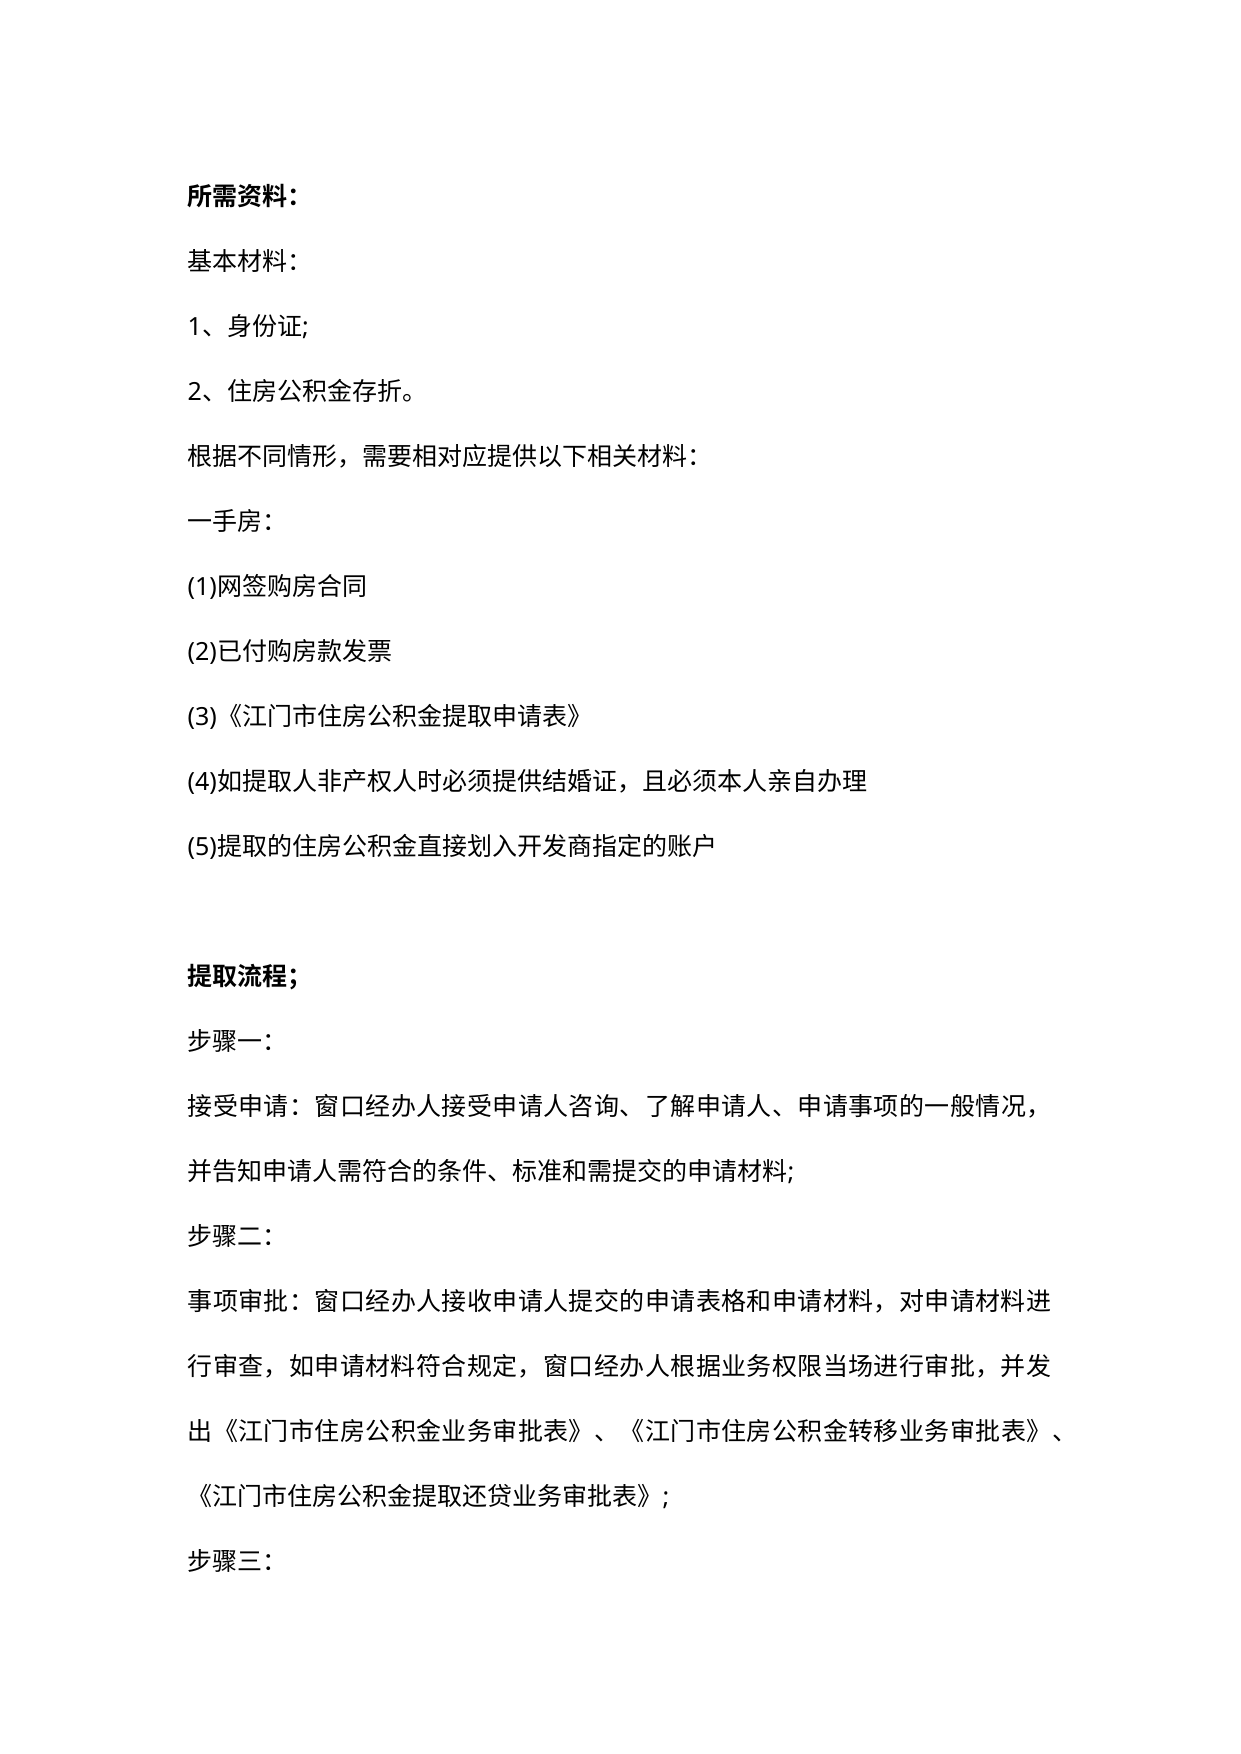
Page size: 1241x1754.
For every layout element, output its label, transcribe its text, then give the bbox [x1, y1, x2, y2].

text 一手房： [187, 487, 1053, 552]
text 根据不同情形，需要相对应提供以下相关材料： [187, 422, 1053, 487]
text 步骤二： [187, 1202, 1053, 1267]
text 所需资料： [187, 162, 1053, 227]
text (5)提取的住房公积金直接划入开发商指定的账户 [187, 812, 1053, 877]
text 1、身份证; [187, 292, 1053, 357]
text (2)已付购房款发票 [187, 617, 1053, 682]
text (4)如提取人非产权人时必须提供结婚证，且必须本人亲自办理 [187, 747, 1053, 812]
text 步骤一： [187, 1007, 1053, 1072]
text 事项审批：窗口经办人接收申请人提交的申请表格和申请材料，对申请材料进行审查，如申请材料符合规定，窗口经办人根据业务权限当场进行审批，并发出《江门市住房公积金业务审批表》、《江门市住房公积金转移业务审批表》、《江门市住房公积金提取还贷业务审批表》; [187, 1267, 1053, 1527]
text 接受申请：窗口经办人接受申请人咨询、了解申请人、申请事项的一般情况，并告知申请人需符合的条件、标准和需提交的申请材料; [187, 1072, 1053, 1202]
text 2、住房公积金存折。 [187, 357, 1053, 422]
text 基本材料： [187, 227, 1053, 292]
text (1)网签购房合同 [187, 552, 1053, 617]
text 提取流程； [187, 942, 1053, 1007]
text (3)《江门市住房公积金提取申请表》 [187, 682, 1053, 747]
text 步骤三： [187, 1527, 1053, 1592]
